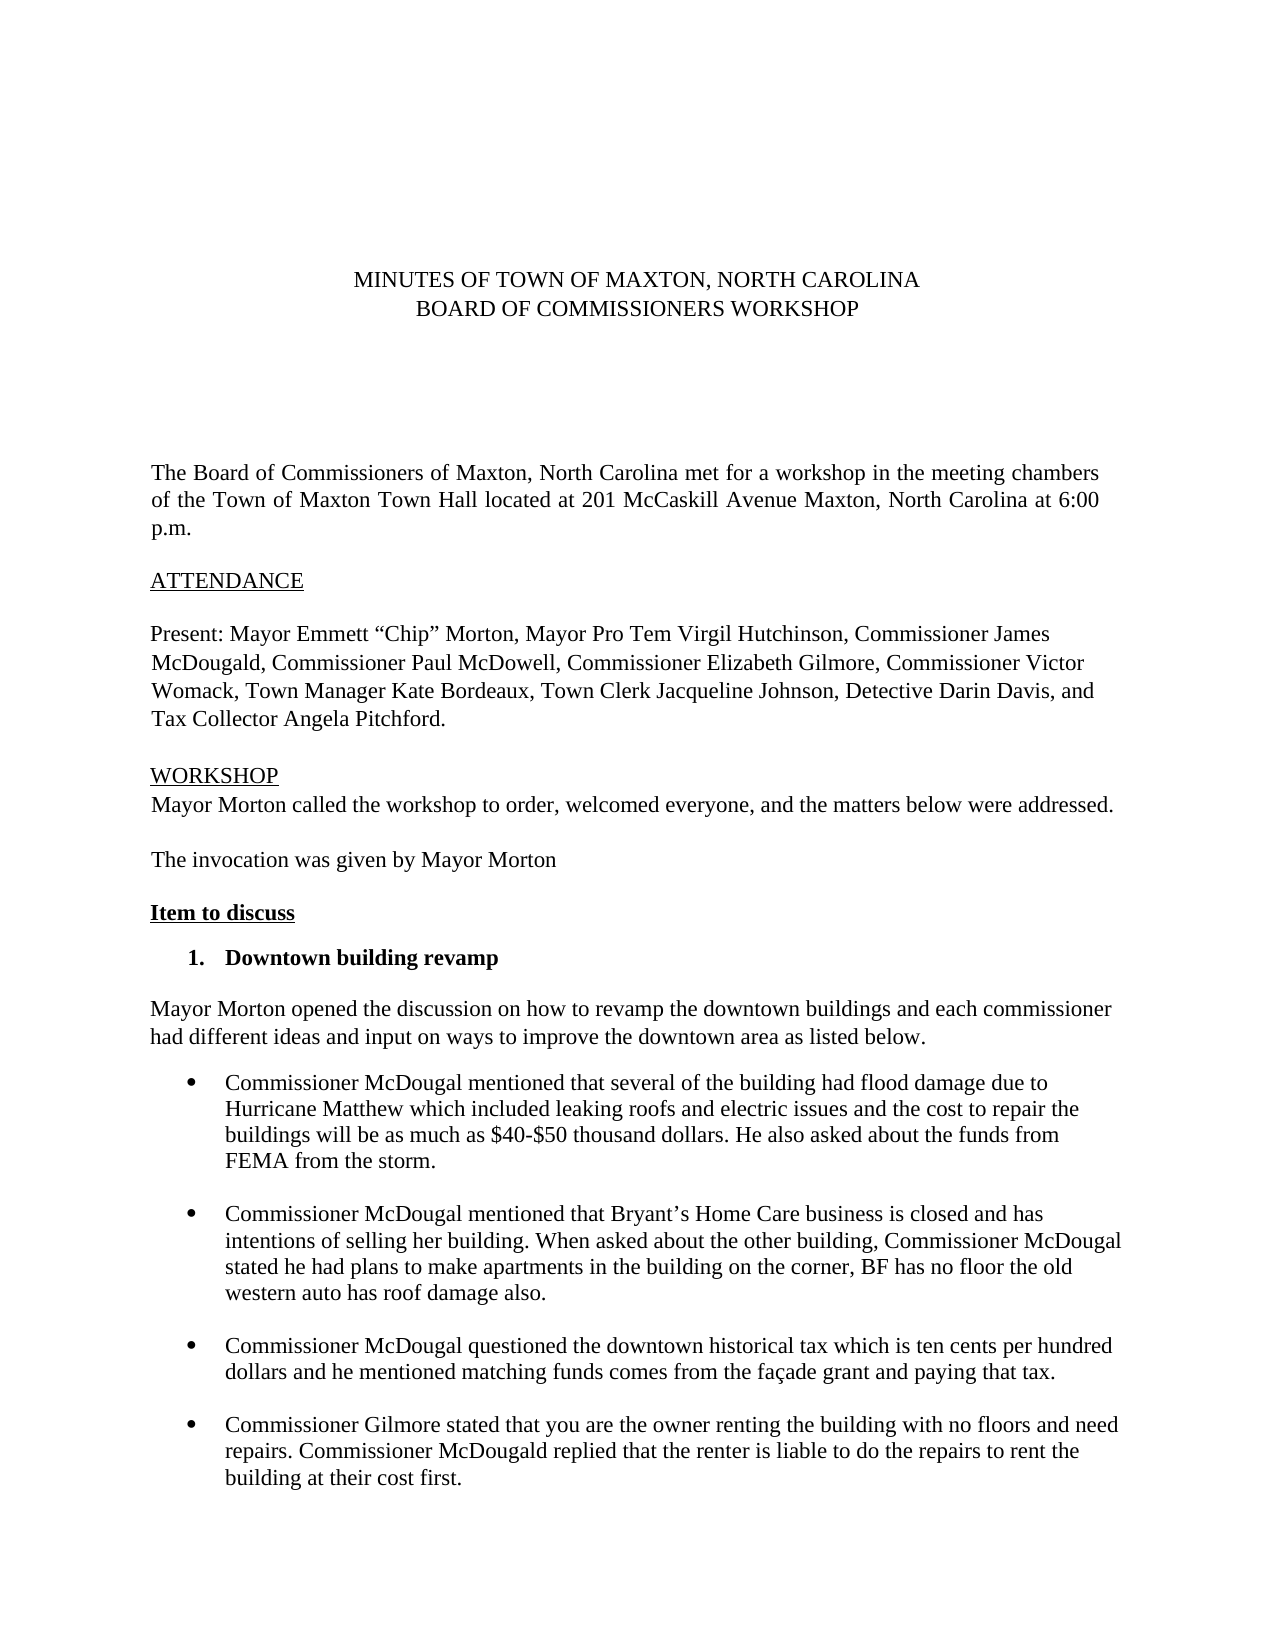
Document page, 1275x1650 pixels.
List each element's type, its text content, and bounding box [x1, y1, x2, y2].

text Mayor Morton called the workshop to order, welcomed everyone, and the matters below were addressed. [151, 791, 1124, 817]
text Item to discuss [150, 899, 1125, 925]
list Commissioner McDougal questioned the downtown historical tax which is ten cents per hundred dollars and he mentioned matching funds comes from the façade grant and paying that tax. [187, 1332, 1125, 1385]
list Commissioner McDougal mentioned that several of the building had flood damage due to Hurricane Matthew which included leaking roofs and electric issues and the cost to repair the buildings will be as much as $40-$50 thousand dollars. He also asked about the funds from FEMA from the storm. [187, 1068, 1125, 1174]
subtitle ATTENDANCE [150, 567, 1125, 593]
text BOARD OF COMMISSIONERS WORKSHOP [151, 295, 1123, 321]
text Present: Mayor Emmett “Chip” Morton, Mayor Pro Tem Virgil Hutchinson, Commissioner James McDougald, Commissioner Paul McDowell, Commissioner Elizabeth Gilmore, Commissioner Victor Womack, Town Manager Kate Bordeaux, Town Clerk Jacqueline Johnson, Detective Darin Davis, and Tax Collector Angela Pitchford. [150, 620, 1125, 732]
subtitle WORKSHOP [150, 762, 1125, 789]
text MINUTES OF TOWN OF MAXTON, NORTH CAROLINA [151, 266, 1122, 292]
text The Board of Commissioners of Maxton, North Carolina met for a workshop in the meeting chambers of the Town of Maxton Town Hall located at 201 McCaskill Avenue Maxton, North Carolina at 6:00 p.m. [151, 459, 1101, 540]
list Commissioner McDougal mentioned that Bryant’s Home Care business is closed and has intentions of selling her building. When asked about the other building, Commissioner McDougal stated he had plans to make apartments in the building on the corner, BF has no floor the old western auto has roof damage also. [187, 1200, 1125, 1306]
list Commissioner Gilmore stated that you are the owner renting the building with no floors and need repairs. Commissioner McDougald replied that the renter is liable to do the repairs to rent the building at their cost first. [187, 1411, 1125, 1490]
list Downtown building revamp [187, 944, 1125, 970]
text The invocation was given by Mayor Morton [151, 846, 1124, 872]
text Mayor Morton opened the discussion on how to revamp the downtown buildings and each commissioner had different ideas and input on ways to improve the downtown area as listed below. [150, 995, 1125, 1050]
